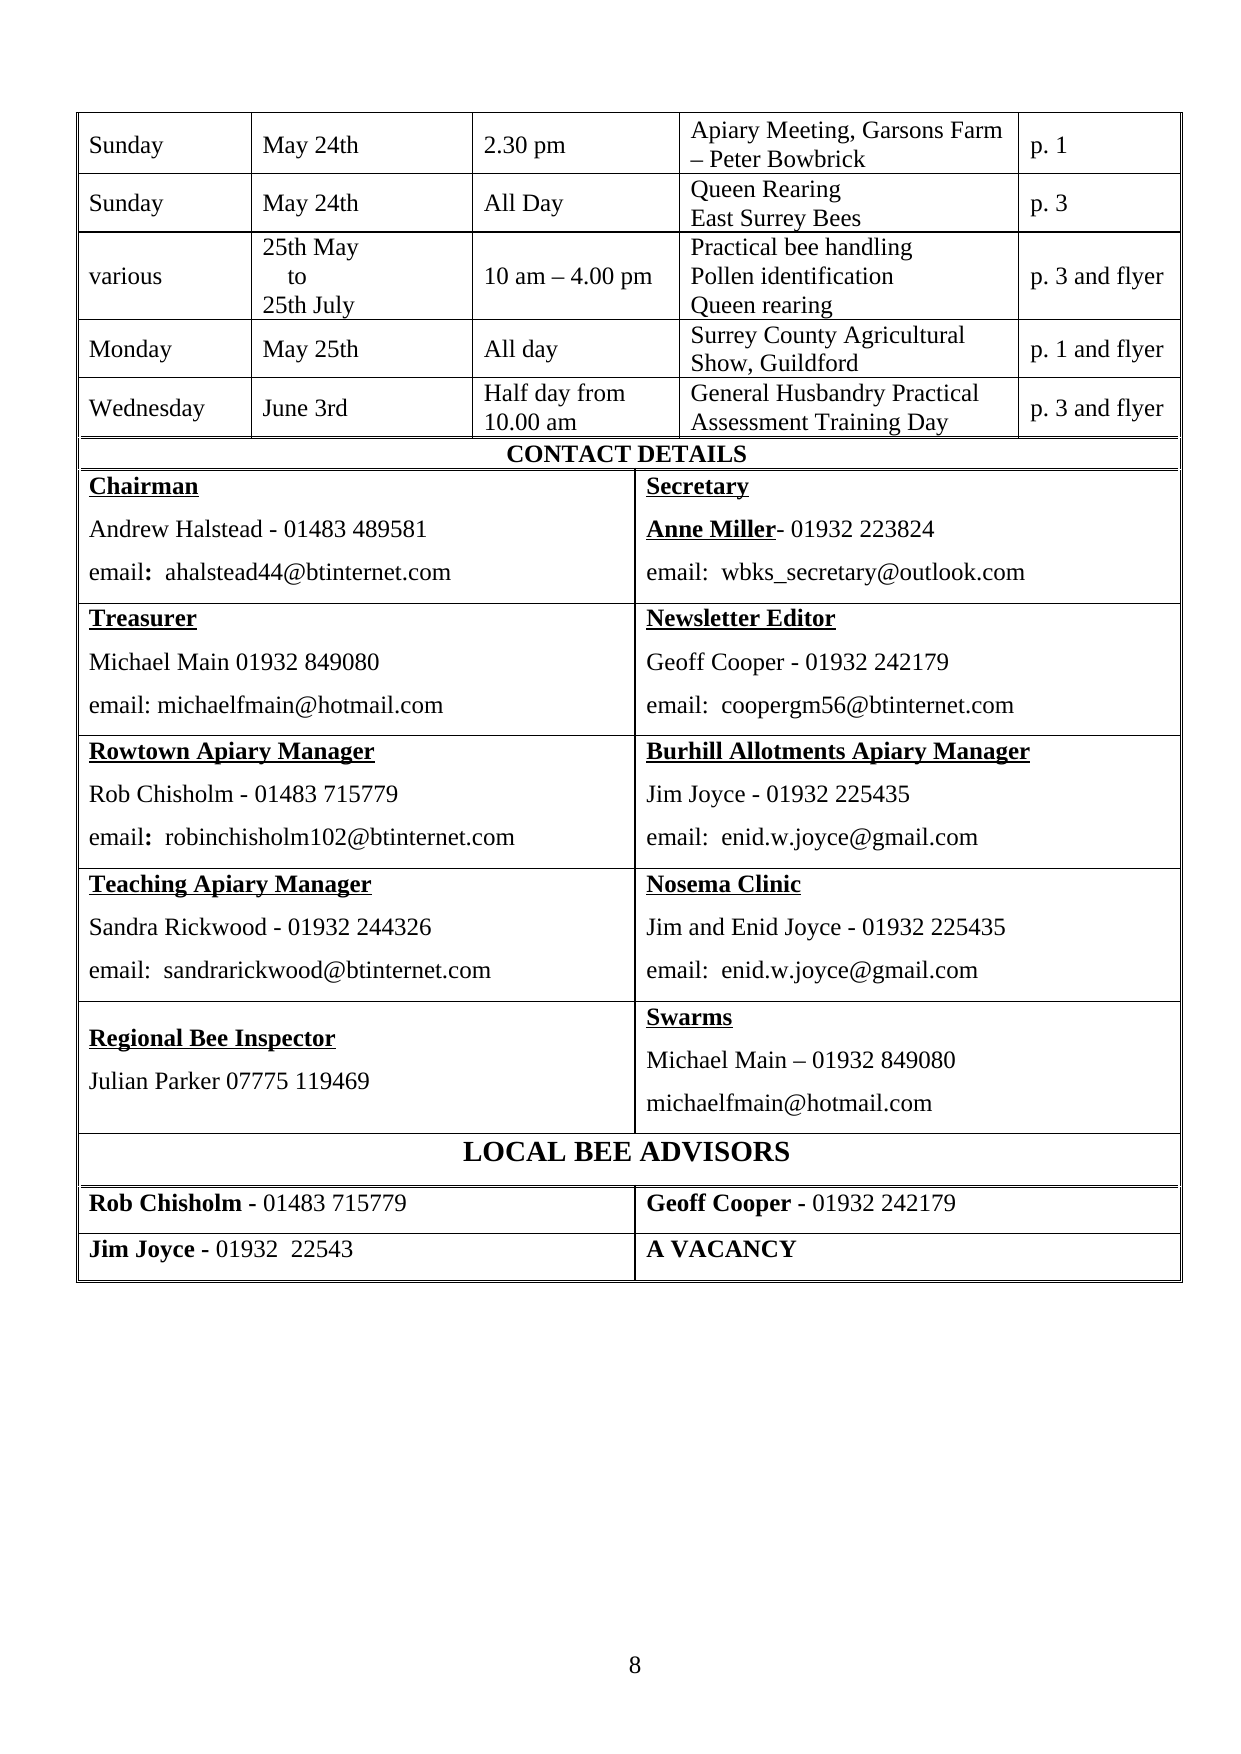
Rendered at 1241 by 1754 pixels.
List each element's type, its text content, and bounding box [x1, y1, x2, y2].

table_cell Monday [79, 320, 251, 377]
table_cell LOCAL BEE ADVISORS [79, 1134, 1180, 1184]
table_cell General Husbandry Practical Assessment Training Day [680, 378, 1018, 436]
table_cell p. 1 [1019, 113, 1180, 173]
table_cell Teaching Apiary Manager Sandra Rickwood - 01932 244326 email: sandrarickwood@btinternet.com [79, 869, 634, 1001]
table_cell All day [473, 320, 679, 377]
table_cell Swarms Michael Main – 01932 849080 michaelfmain@hotmail.com [636, 1002, 1180, 1133]
table_cell May 24th [252, 174, 472, 231]
table_cell All Day [473, 174, 679, 231]
table_cell Wednesday [79, 378, 251, 436]
table_cell May 24th [252, 113, 472, 173]
table_cell Newsletter Editor Geoff Cooper - 01932 242179 email: coopergm56@btinternet.com [636, 604, 1180, 735]
table_cell Chairman Andrew Halstead - 01483 489581 email: ahalstead44@btinternet.com [79, 468, 634, 602]
table_cell Surrey County Agricultural Show, Guildford [680, 320, 1018, 377]
table_cell 2.30 pm [473, 113, 679, 173]
table_cell p. 3 and flyer [1019, 233, 1180, 319]
table_cell Secretary Anne Miller- 01932 223824 email: wbks_secretary@outlook.com [636, 468, 1180, 602]
table_cell Rob Chisholm - 01483 715779 [79, 1185, 634, 1233]
table_cell Geoff Cooper - 01932 242179 [636, 1185, 1180, 1233]
table_cell Rowtown Apiary Manager Rob Chisholm - 01483 715779 email: robinchisholm102@btinternet.com [79, 736, 634, 868]
table_cell CONTACT DETAILS [79, 436, 1180, 468]
table_cell Sunday [79, 174, 251, 231]
table_cell 10 am – 4.00 pm [473, 233, 679, 319]
table_cell A VACANCY [636, 1234, 1180, 1279]
table_cell Queen Rearing East Surrey Bees [680, 174, 1018, 231]
table_cell Jim Joyce - 01932 22543 [79, 1234, 634, 1279]
table_cell 25th May to 25th July [252, 233, 472, 319]
table_cell various [79, 233, 251, 319]
table_cell Burhill Allotments Apiary Manager Jim Joyce - 01932 225435 email: enid.w.joyce@gmail.com [636, 736, 1180, 868]
table_cell Nosema Clinic Jim and Enid Joyce - 01932 225435 email: enid.w.joyce@gmail.com [636, 869, 1180, 1001]
table_cell June 3rd [252, 378, 472, 436]
table_cell Sunday [79, 113, 251, 173]
table_cell p. 3 and flyer [1019, 378, 1180, 436]
table_cell Apiary Meeting, Garsons Farm – Peter Bowbrick [680, 113, 1018, 173]
table_cell Half day from 10.00 am [473, 378, 679, 436]
table_cell p. 1 and flyer [1019, 320, 1180, 377]
table_cell Practical bee handling Pollen identification Queen rearing [680, 233, 1018, 319]
table_cell Treasurer Michael Main 01932 849080 email: michaelfmain@hotmail.com [79, 604, 634, 735]
table_cell Regional Bee Inspector Julian Parker 07775 119469 [79, 1002, 634, 1133]
table_cell p. 3 [1019, 174, 1180, 231]
table_cell May 25th [252, 320, 472, 377]
